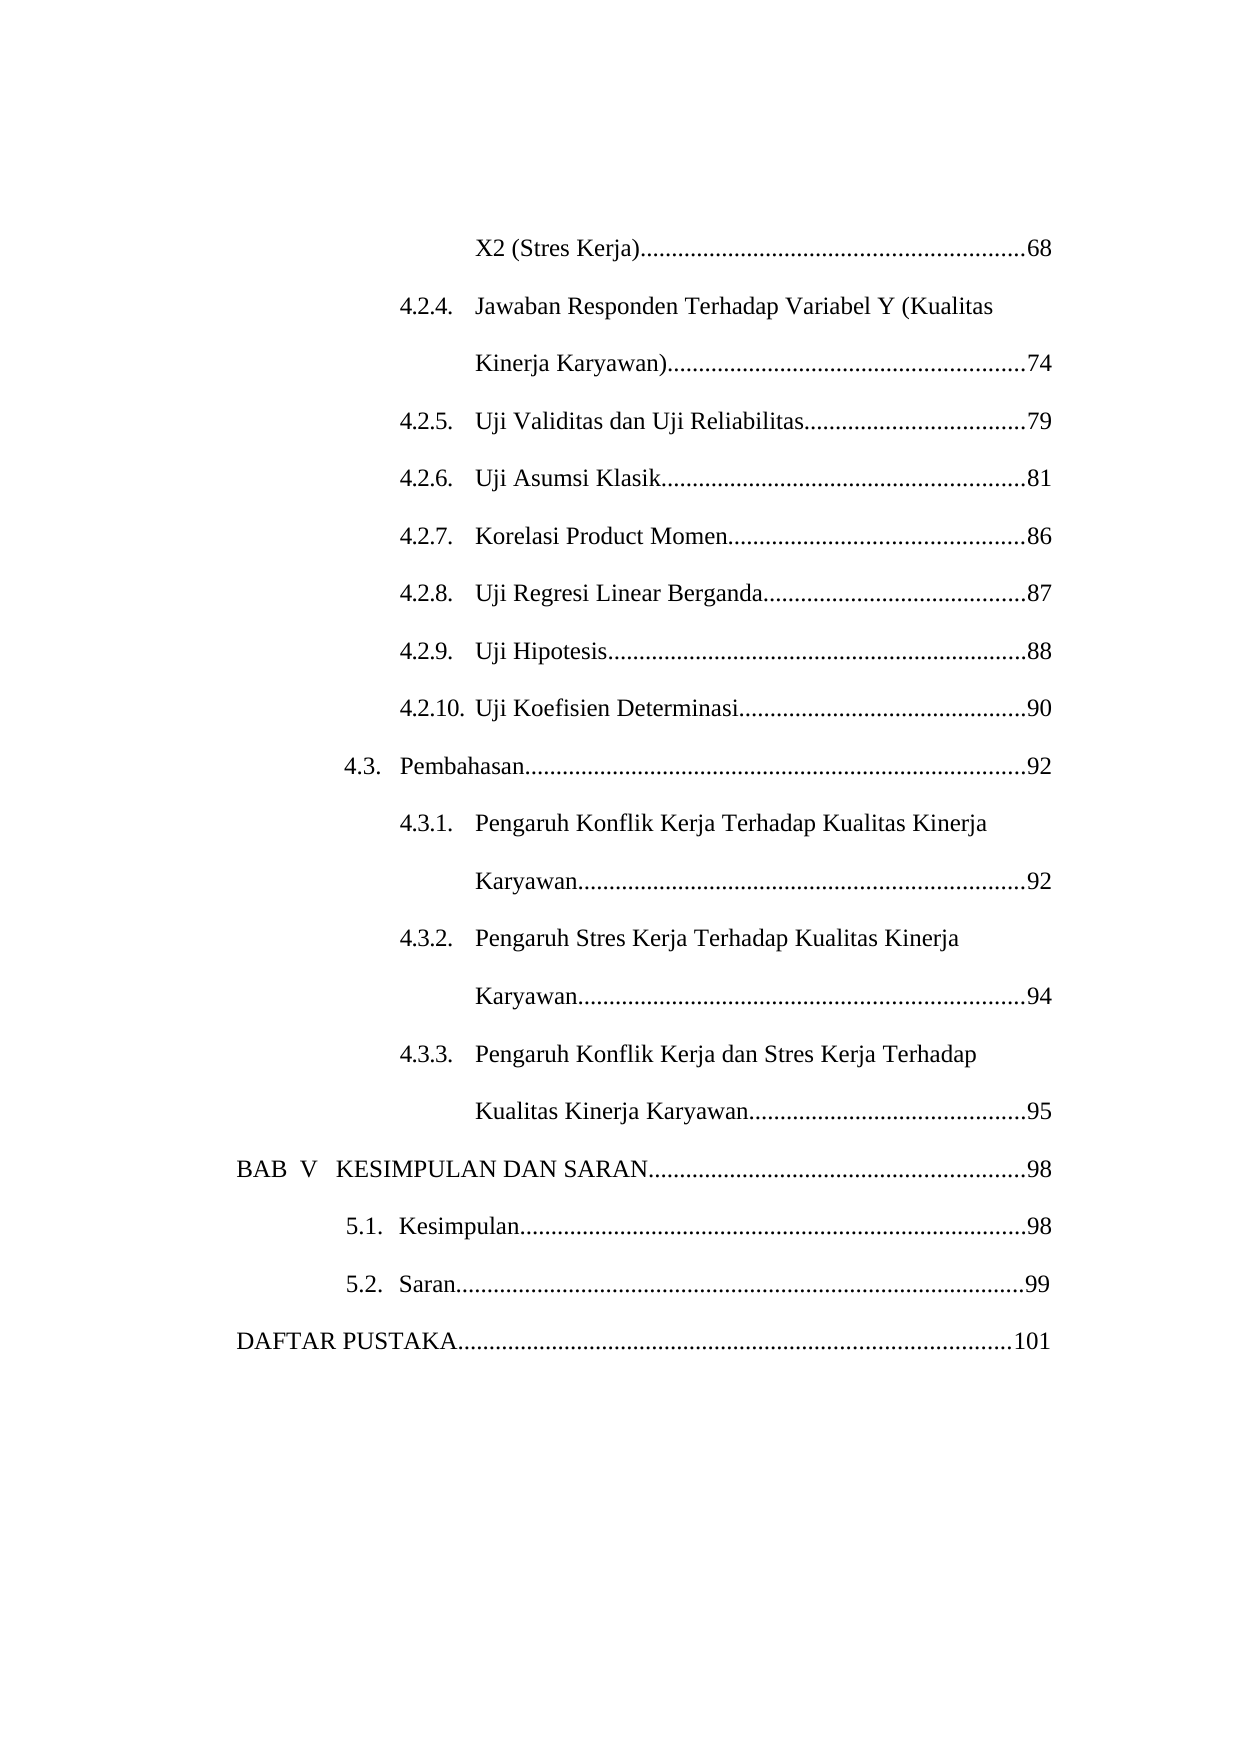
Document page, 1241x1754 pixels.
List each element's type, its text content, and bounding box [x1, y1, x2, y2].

list Uji Asumsi Klasik 81 [399, 463, 1194, 492]
list Uji Hipotesis 88 [399, 636, 1194, 665]
list Jawaban Responden Terhadap Variabel Y (Kualitas Kinerja Karyawan) 74 [399, 291, 1052, 377]
text BAB V KESIMPULAN DAN SARAN 98 [236, 1154, 1194, 1182]
list Pembahasan 92 [344, 751, 1194, 780]
list Kesimpulan 98 [346, 1211, 1194, 1240]
list Pengaruh Konflik Kerja dan Stres Kerja Terhadap Kualitas Kinerja Karyawan 95 [399, 1039, 1052, 1125]
text X2 (Stres Kerja) 68 [475, 233, 1194, 262]
list Saran 99 [346, 1269, 1194, 1297]
list Pengaruh Stres Kerja Terhadap Kualitas Kinerja Karyawan 94 [399, 923, 1052, 1010]
list Korelasi Product Momen 86 [399, 521, 1194, 550]
text DAFTAR PUSTAKA 101 [236, 1326, 1194, 1355]
list Uji Regresi Linear Berganda 87 [399, 578, 1194, 607]
list Pengaruh Konflik Kerja Terhadap Kualitas Kinerja Karyawan 92 [399, 808, 1052, 895]
list Uji Koefisien Determinasi 90 [399, 693, 1194, 722]
list Uji Validitas dan Uji Reliabilitas 79 [399, 406, 1194, 435]
